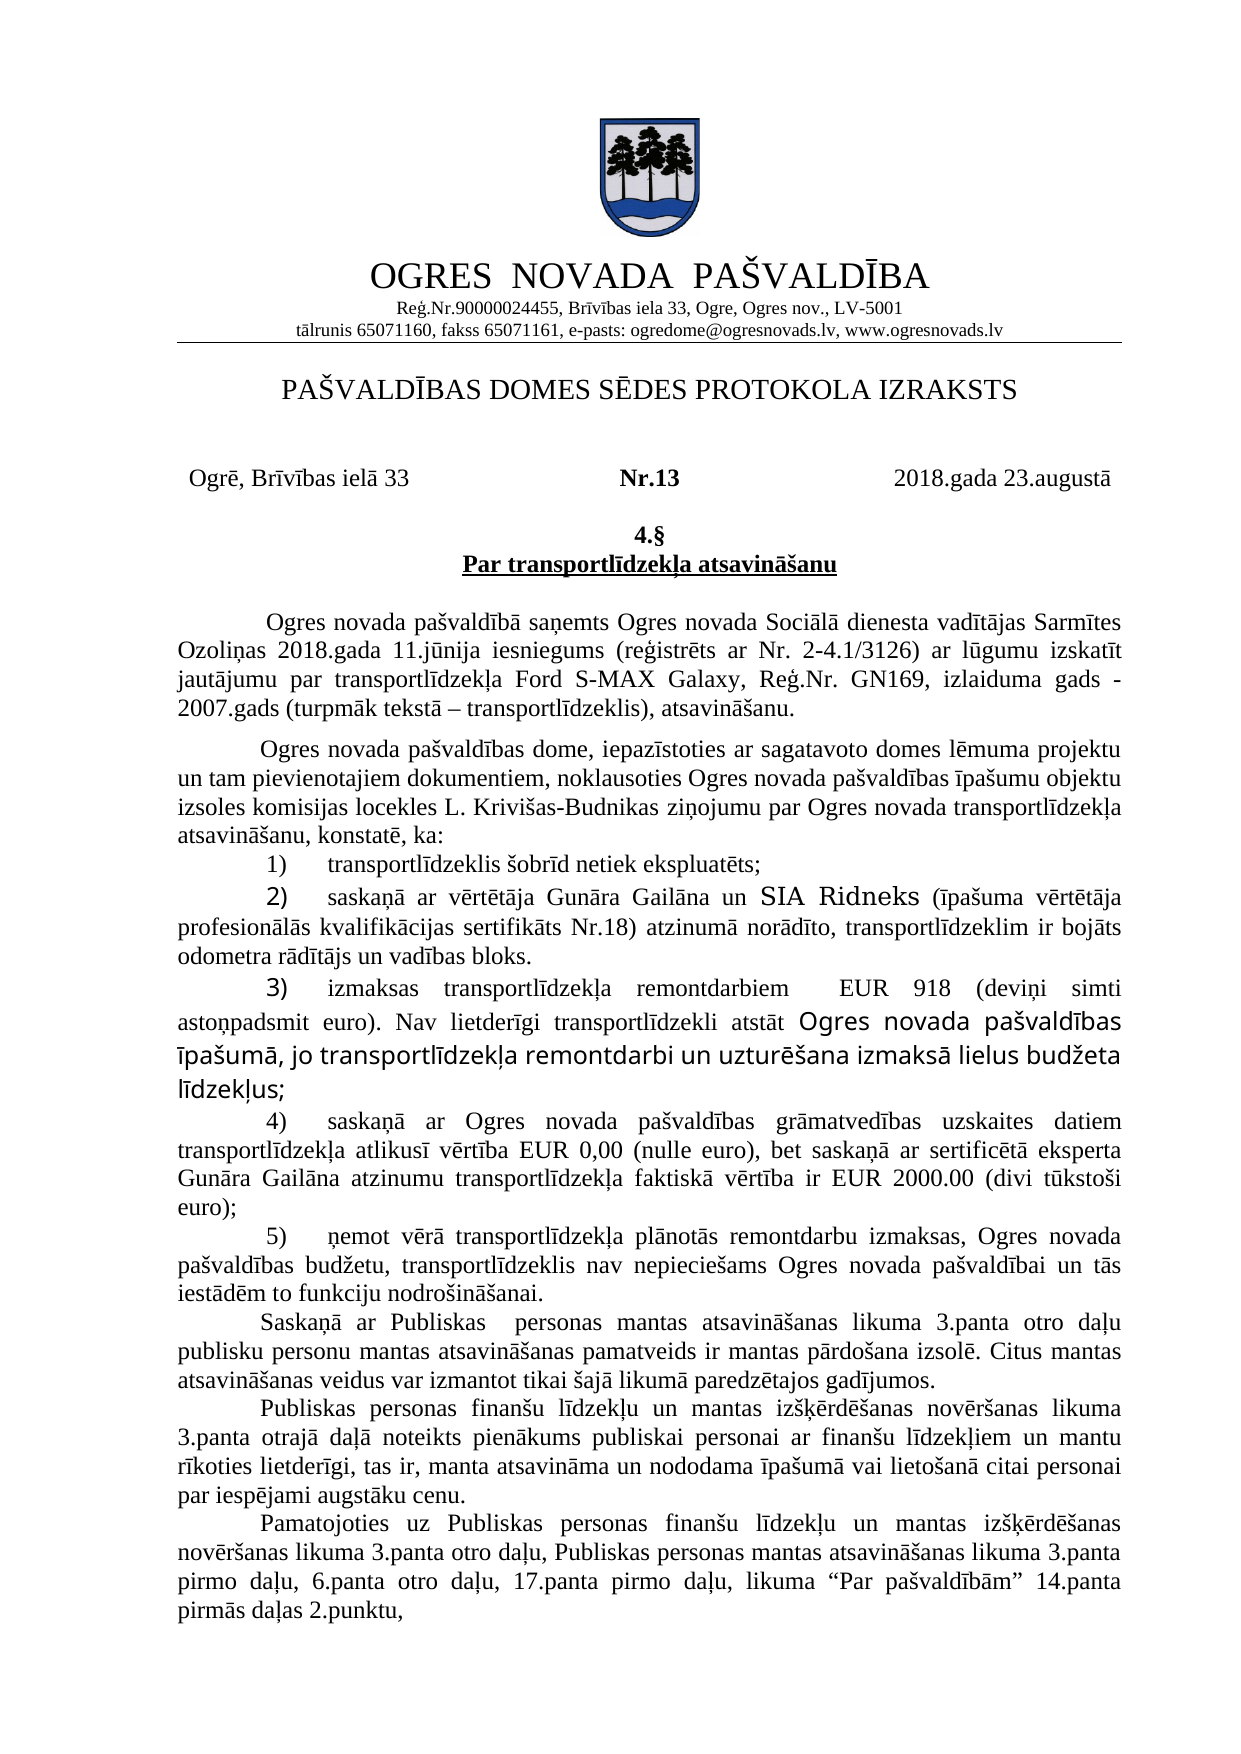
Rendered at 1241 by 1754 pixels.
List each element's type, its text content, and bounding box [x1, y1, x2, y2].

text Saskaņā ar Publiskas personas mantas atsavināšanas likuma 3.panta otro daļu publisku personu mantas atsavināšanas pamatveids ir mantas pārdošana izsolē. Citus mantas atsavināšanas veidus var izmantot tikai šajā likumā paredzētajos gadījumos. [177, 1307, 1122, 1393]
text Ogres novada pašvaldības dome, iepazīstoties ar sagatavoto domes lēmuma projektu un tam pievienotajiem dokumentiem, noklausoties Ogres novada pašvaldības īpašumu objektu izsoles komisijas locekles L. Krivišas-Budnikas ziņojumu par Ogres novada transportlīdzekļa atsavināšanu, konstatē, ka: [177, 734, 1122, 849]
list izmaksas transportlīdzekļa remontdarbiem EUR 918 (deviņi simti astoņpadsmit euro). Nav lietderīgi transportlīdzekli atstāt Ogres novada pašvaldības īpašumā, jo transportlīdzekļa remontdarbi un uzturēšana izmaksā lielus budžeta līdzekļus; [177, 970, 1122, 1106]
text Publiskas personas finanšu līdzekļu un mantas izšķērdēšanas novēršanas likuma 3.panta otrajā daļā noteikts pienākums publiskai personai ar finanšu līdzekļiem un mantu rīkoties lietderīgi, tas ir, manta atsavināma un nododama īpašumā vai lietošanā citai personai par iespējami augstāku cenu. [177, 1393, 1122, 1508]
table_header Ogrē, Brīvības ielā 33 [177, 463, 492, 492]
list ņemot vērā transportlīdzekļa plānotās remontdarbu izmaksas, Ogres novada pašvaldības budžetu, transportlīdzeklis nav nepieciešams Ogres novada pašvaldībai un tās iestādēm to funkciju nodrošināšanai. [177, 1221, 1122, 1307]
text OGRES NOVADA PAŠVALDĪBA [177, 254, 1122, 297]
list transportlīdzeklis šobrīd netiek ekspluatēts; [177, 849, 1122, 878]
table_header Nr.13 [492, 463, 807, 492]
text Reģ.Nr.90000024455, Brīvības iela 33, Ogre, Ogres nov., LV-5001 [177, 297, 1122, 319]
text tālrunis 65071160, fakss 65071161, e-pasts: ogredome@ogresnovads.lv, www.ogresnovads.lv [177, 319, 1122, 342]
list saskaņā ar Ogres novada pašvaldības grāmatvedības uzskaites datiem transportlīdzekļa atlikusī vērtība EUR 0,00 (nulle euro), bet saskaņā ar sertificētā eksperta Gunāra Gailāna atzinumu transportlīdzekļa faktiskā vērtība ir EUR 2000.00 (divi tūkstoši euro); [177, 1106, 1122, 1221]
text 4.§ [177, 521, 1122, 549]
picture [599, 118, 700, 237]
text PAŠVALDĪBAS DOMES SĒDES PROTOKOLA IZRAKSTS [177, 372, 1122, 406]
text Par transportlīdzekļa atsavināšanu [177, 549, 1122, 578]
text Pamatojoties uz Publiskas personas finanšu līdzekļu un mantas izšķērdēšanas novēršanas likuma 3.panta otro daļu, Publiskas personas mantas atsavināšanas likuma 3.panta pirmo daļu, 6.panta otro daļu, 17.panta pirmo daļu, likuma “Par pašvaldībām” 14.panta pirmās daļas 2.punktu, [177, 1508, 1122, 1623]
text Ogres novada pašvaldībā saņemts Ogres novada Sociālā dienesta vadītājas Sarmītes Ozoliņas 2018.gada 11.jūnija iesniegums (reģistrēts ar Nr. 2-4.1/3126) ar lūgumu izskatīt jautājumu par transportlīdzekļa Ford S-MAX Galaxy, Reģ.Nr. GN169, izlaiduma gads - 2007.gads (turpmāk tekstā – transportlīdzeklis), atsavināšanu. [177, 607, 1122, 722]
list saskaņā ar vērtētāja Gunāra Gailāna un SIA Ridneks (īpašuma vērtētāja profesionālās kvalifikācijas sertifikāts Nr.18) atzinumā norādīto, transportlīdzeklim ir bojāts odometra rādītājs un vadības bloks. [177, 878, 1122, 970]
table_header 2018.gada 23.augustā [807, 463, 1122, 492]
